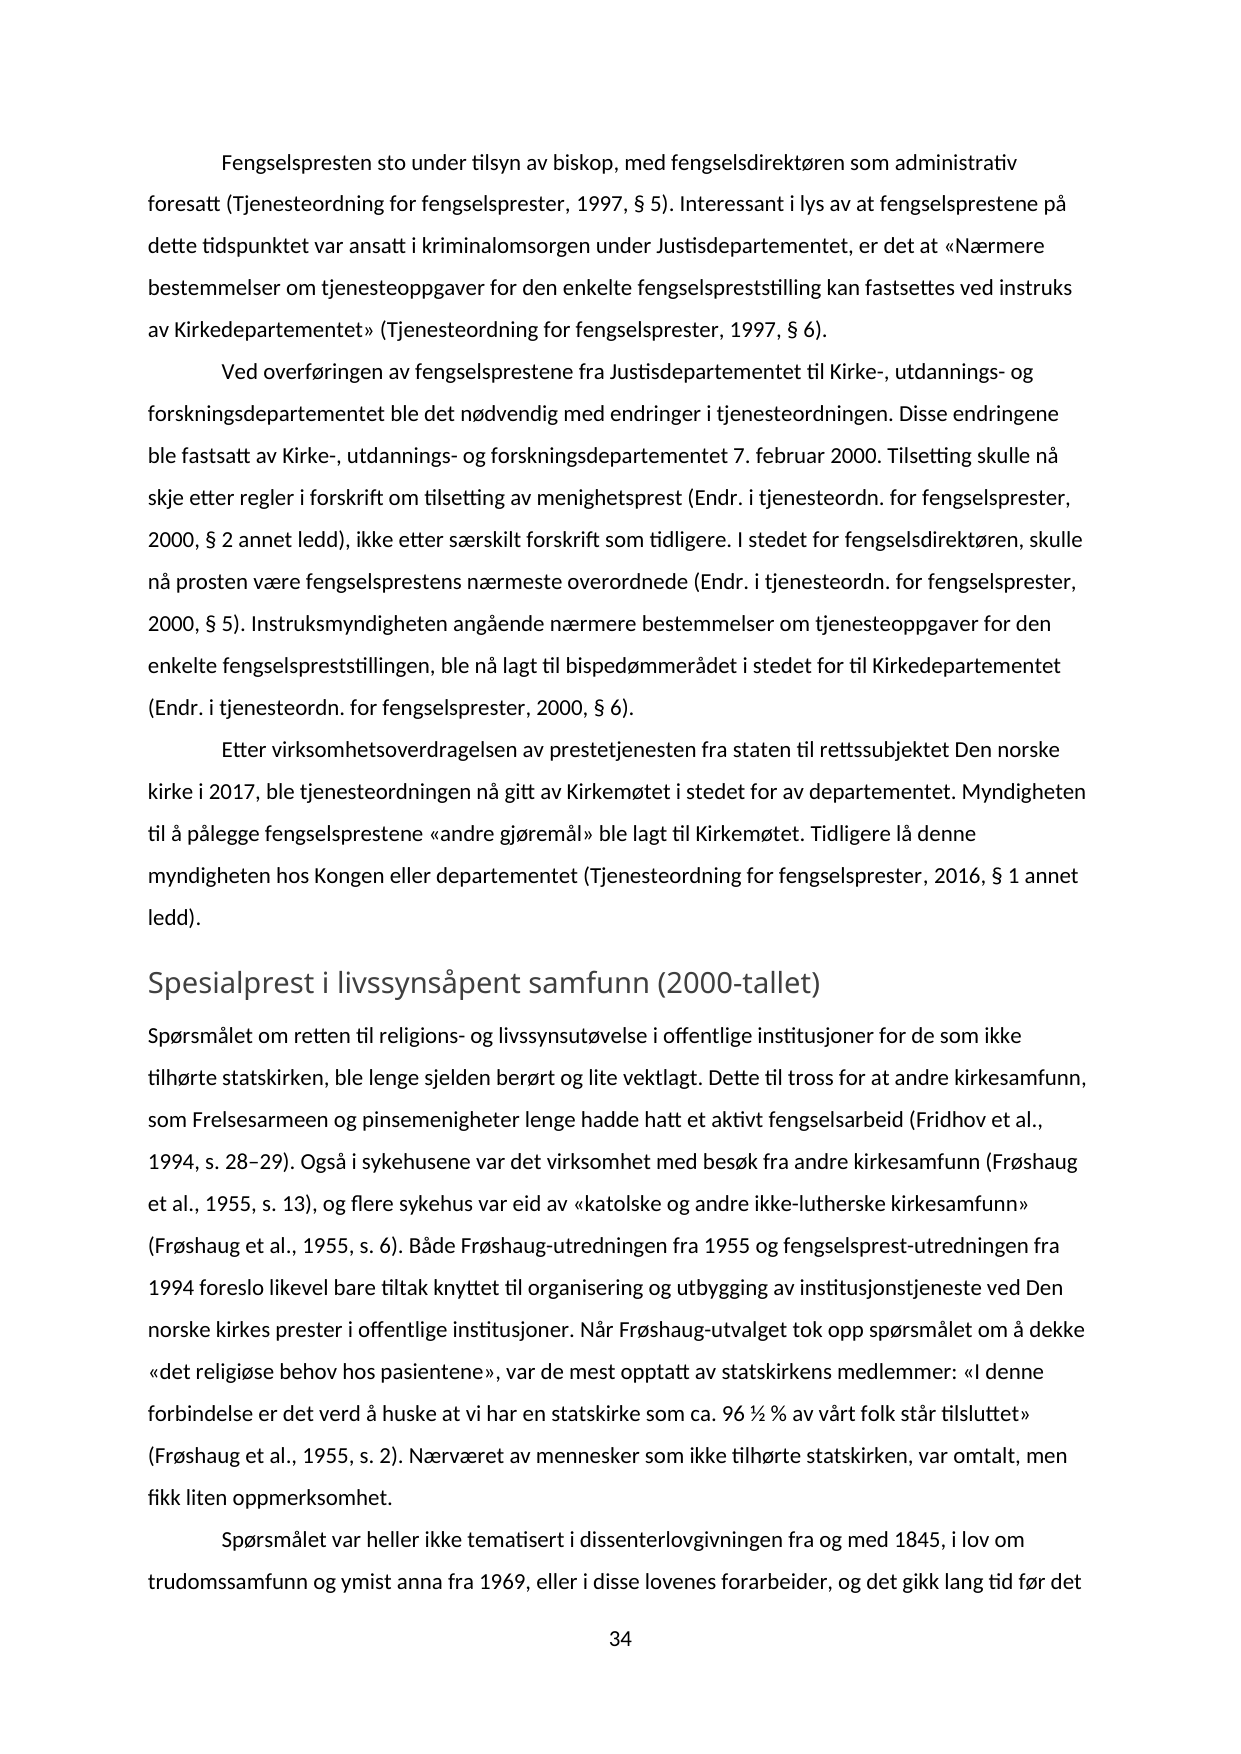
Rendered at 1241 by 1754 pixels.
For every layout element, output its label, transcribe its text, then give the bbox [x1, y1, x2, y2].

text Ved overføringen av fengselsprestene fra Justisdepartementet til Kirke-, utdannings- og forskningsdepartementet ble det nødvendig med endringer i tjenesteordningen. Disse endringene ble fastsatt av Kirke-, utdannings- og forskningsdepartementet 7. februar 2000. Tilsetting skulle nå skje etter regler i forskrift om tilsetting av menighetsprest (Endr. i tjenesteordn. for fengselsprester, 2000, § 2 annet ledd), ikke etter særskilt forskrift som tidligere. I stedet for fengselsdirektøren, skulle nå prosten være fengselsprestens nærmeste overordnede (Endr. i tjenesteordn. for fengselsprester, 2000, § 5). Instruksmyndigheten angående nærmere bestemmelser om tjenesteoppgaver for den enkelte fengselspreststillingen, ble nå lagt til bispedømmerådet i stedet for til Kirkedepartementet (Endr. i tjenesteordn. for fengselsprester, 2000, § 6). [148, 357, 1093, 721]
text Spørsmålet om retten til religions- og livssynsutøvelse i offentlige institusjoner for de som ikke tilhørte statskirken, ble lenge sjelden berørt og lite vektlagt. Dette til tross for at andre kirkesamfunn, som Frelsesarmeen og pinsemenigheter lenge hadde hatt et aktivt fengselsarbeid (Fridhov et al., 1994, s. 28–29). Også i sykehusene var det virksomhet med besøk fra andre kirkesamfunn (Frøshaug et al., 1955, s. 13), og flere sykehus var eid av «katolske og andre ikke-lutherske kirkesamfunn» (Frøshaug et al., 1955, s. 6). Både Frøshaug-utredningen fra 1955 og fengselsprest-utredningen fra 1994 foreslo likevel bare tiltak knyttet til organisering og utbygging av institusjonstjeneste ved Den norske kirkes prester i offentlige institusjoner. Når Frøshaug-utvalget tok opp spørsmålet om å dekke «det religiøse behov hos pasientene», var de mest opptatt av statskirkens medlemmer: «I denne forbindelse er det verd å huske at vi har en statskirke som ca. 96 ½ % av vårt folk står tilsluttet» (Frøshaug et al., 1955, s. 2). Nærværet av mennesker som ikke tilhørte statskirken, var omtalt, men fikk liten oppmerksomhet. [148, 1021, 1093, 1511]
text Fengselspresten sto under tilsyn av biskop, med fengselsdirektøren som administrativ foresatt (Tjenesteordning for fengselsprester, 1997, § 5). Interessant i lys av at fengselsprestene på dette tidspunktet var ansatt i kriminalomsorgen under Justisdepartementet, er det at «Nærmere bestemmelser om tjenesteoppgaver for den enkelte fengselspreststilling kan fastsettes ved instruks av Kirkedepartementet» (Tjenesteordning for fengselsprester, 1997, § 6). [148, 148, 1093, 343]
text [148, 1525, 1093, 1595]
subtitle Spesialprest i livssynsåpent samfunn (2000-tallet) [148, 962, 1093, 1002]
text Etter virksomhetsoverdragelsen av prestetjenesten fra staten til rettssubjektet Den norske kirke i 2017, ble tjenesteordningen nå gitt av Kirkemøtet i stedet for av departementet. Myndigheten til å pålegge fengselsprestene «andre gjøremål» ble lagt til Kirkemøtet. Tidligere lå denne myndigheten hos Kongen eller departementet (Tjenesteordning for fengselsprester, 2016, § 1 annet ledd). [148, 735, 1093, 931]
